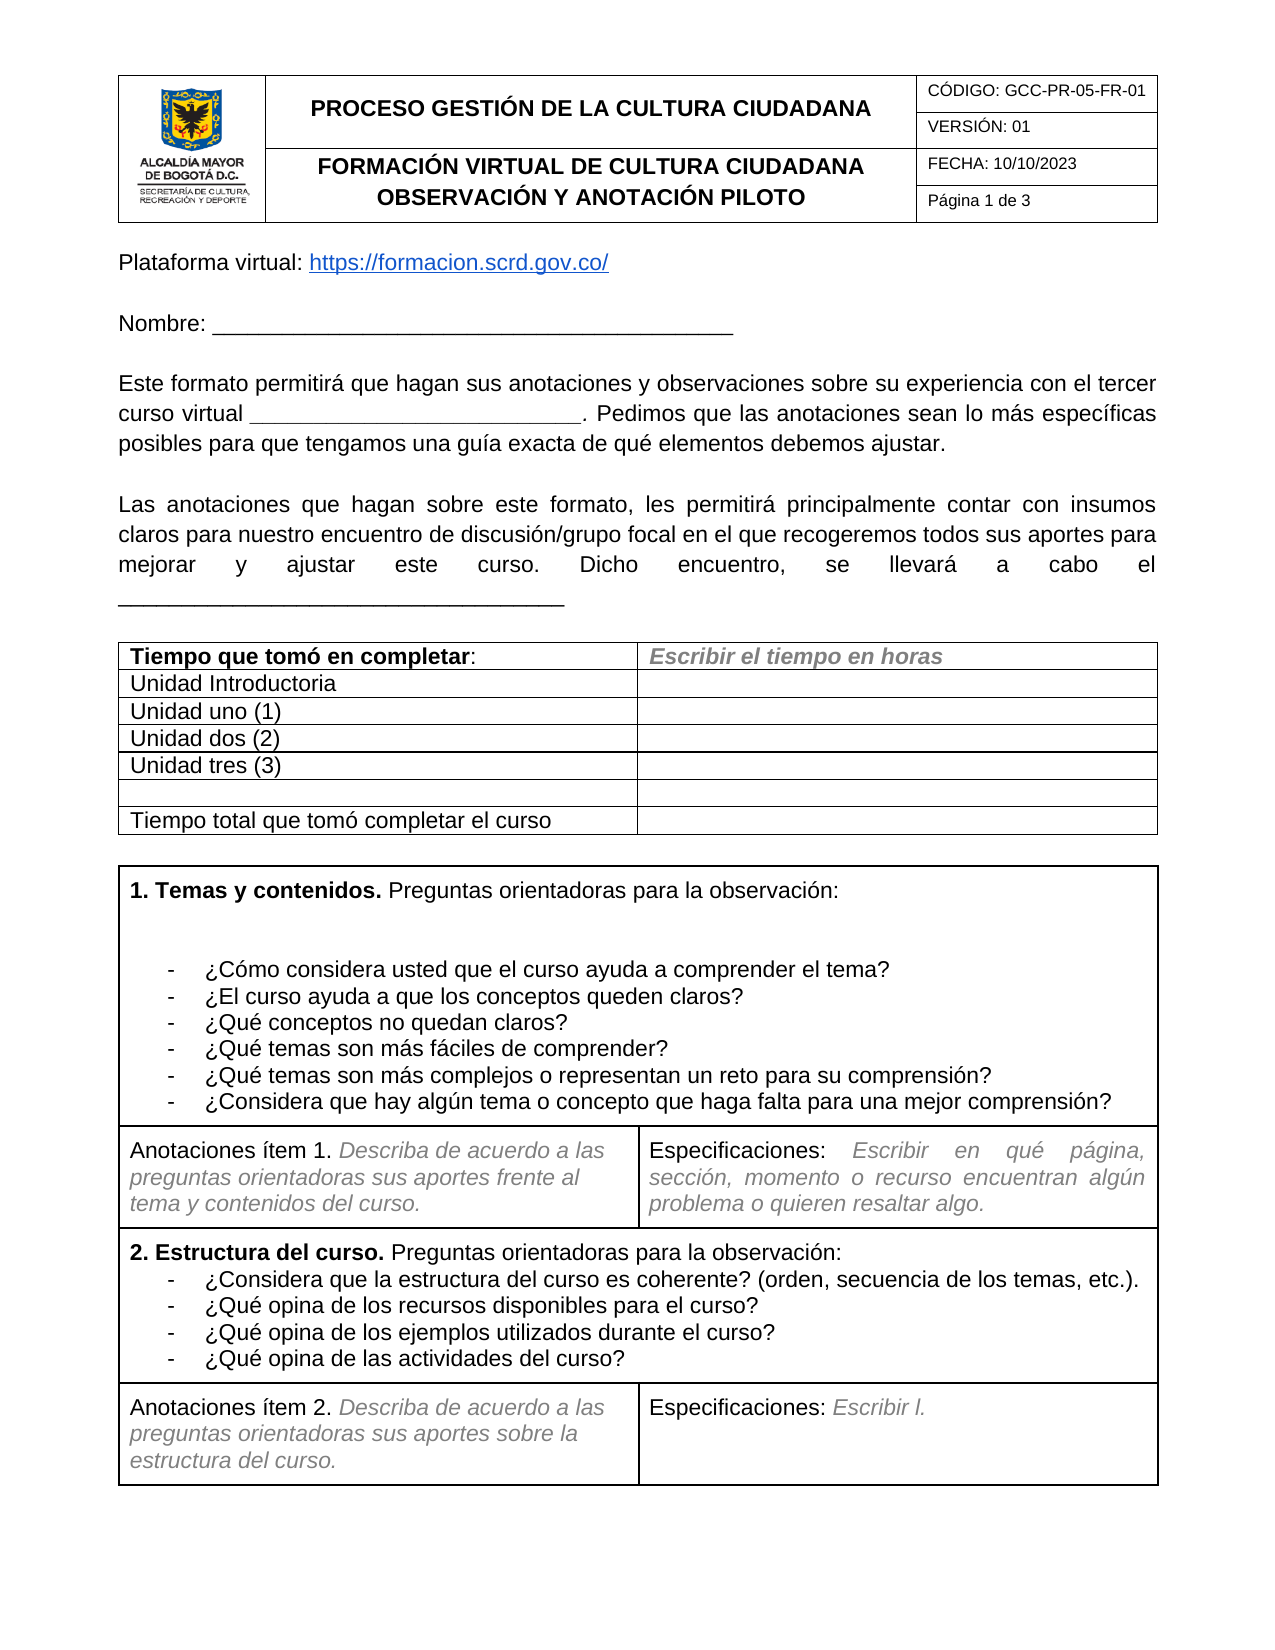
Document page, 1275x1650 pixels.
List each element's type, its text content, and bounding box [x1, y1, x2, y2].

picture [133, 85, 252, 205]
table_cell [638, 780, 1157, 806]
table_header 1. Temas y contenidos. Preguntas orientadoras para la observación: ¿Cómo considera usted que el curso ayuda a comprender el tema? ¿El curso ayuda a que los conceptos queden claros? ¿Qué conceptos no quedan claros? ¿Qué temas son más fáciles de comprender? ¿Qué temas son más complejos o representan un reto para su comprensión? ¿Considera que hay algún tema o concepto que haga falta para una mejor comprensión? [120, 867, 1157, 1125]
table_cell Especificaciones: Escribir l. [640, 1384, 1157, 1483]
table_cell [638, 725, 1157, 751]
table_header Escribir el tiempo en horas [638, 643, 1157, 669]
table_cell [638, 670, 1157, 697]
table_header Tiempo que tomó en completar: [119, 643, 637, 669]
table_cell Unidad tres (3) [119, 753, 637, 779]
table_cell Unidad Introductoria [119, 670, 637, 697]
table_cell Unidad dos (2) [119, 725, 637, 751]
text Las anotaciones que hagan sobre este formato, les permitirá principalmente contar con insumos claros para nuestro encuentro de discusión/grupo focal en el que recogeremos todos sus aportes para mejorar y ajustar este curso. Dicho encuentro, se llevará a cabo el ___________________________________ [118, 491, 1157, 608]
table_cell [638, 698, 1157, 724]
table_cell [638, 807, 1157, 833]
text Este formato permitirá que hagan sus anotaciones y observaciones sobre su experiencia con el tercer curso virtual __________________________. Pedimos que las anotaciones sean lo más específicas posibles para que tengamos una guía exacta de qué elementos debemos ajustar. [118, 370, 1157, 457]
table_cell Especificaciones: Escribir en qué página, sección, momento o recurso encuentran algún problema o quieren resaltar algo. [640, 1127, 1157, 1227]
table_cell Anotaciones ítem 1. Describa de acuerdo a las preguntas orientadoras sus aportes frente al tema y contenidos del curso. [120, 1127, 638, 1227]
table_cell [638, 753, 1157, 779]
table_cell Anotaciones ítem 2. Describa de acuerdo a las preguntas orientadoras sus aportes sobre la estructura del curso. [120, 1384, 638, 1483]
table_cell 2. Estructura del curso. Preguntas orientadoras para la observación: ¿Considera que la estructura del curso es coherente? (orden, secuencia de los temas, etc.). ¿Qué opina de los recursos disponibles para el curso? ¿Qué opina de los ejemplos utilizados durante el curso? ¿Qué opina de las actividades del curso? [120, 1229, 1157, 1382]
text Plataforma virtual: https://formacion.scrd.gov.co/ [118, 249, 1157, 275]
text Nombre: _____________________________________________ [118, 309, 1157, 336]
table_cell [119, 780, 637, 806]
table_cell Unidad uno (1) [119, 698, 637, 724]
table_cell Tiempo total que tomó completar el curso [119, 807, 637, 833]
